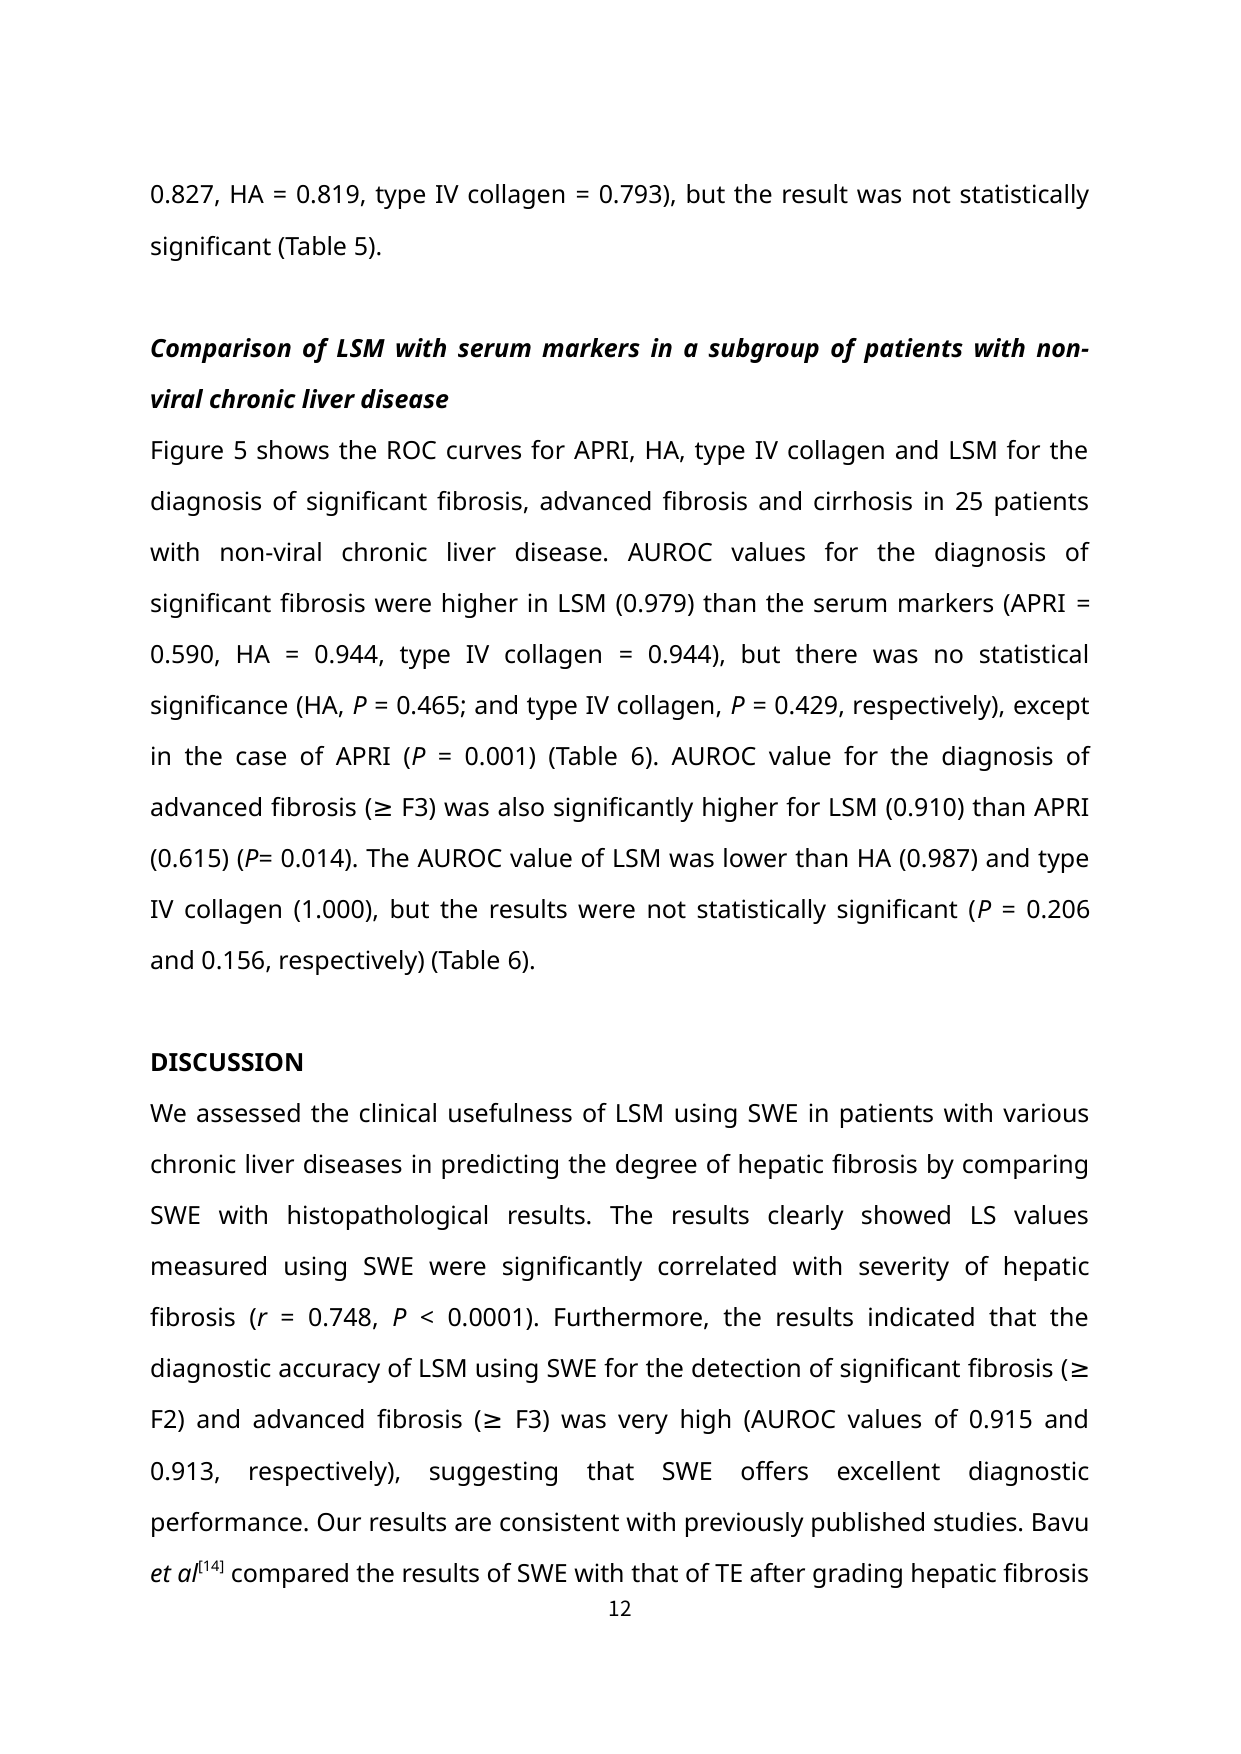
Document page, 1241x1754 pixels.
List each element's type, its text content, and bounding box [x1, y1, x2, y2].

text Figure 5 shows the ROC curves for APRI, HA, type IV collagen and LSM for the diagnosis of significant fibrosis, advanced fibrosis and cirrhosis in 25 patients with non-viral chronic liver disease. AUROC values for the diagnosis of significant fibrosis were higher in LSM (0.979) than the serum markers (APRI = 0.590, HA = 0.944, type IV collagen = 0.944), but there was no statistical significance (HA, P = 0.465; and type IV collagen, P = 0.429, respectively), except in the case of APRI (P = 0.001) (Table 6). AUROC value for the diagnosis of advanced fibrosis (≥ F3) was also significantly higher for LSM (0.910) than APRI (0.615) (P= 0.014). The AUROC value of LSM was lower than HA (0.987) and type IV collagen (1.000), but the results were not statistically significant (P = 0.206 and 0.156, respectively) (Table 6). [150, 432, 1090, 977]
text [150, 177, 1090, 262]
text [150, 1096, 1090, 1589]
text DISCUSSION [150, 1045, 1090, 1079]
text Comparison of LSM with serum markers in a subgroup of patients with non-viral chronic liver disease [150, 330, 1090, 415]
